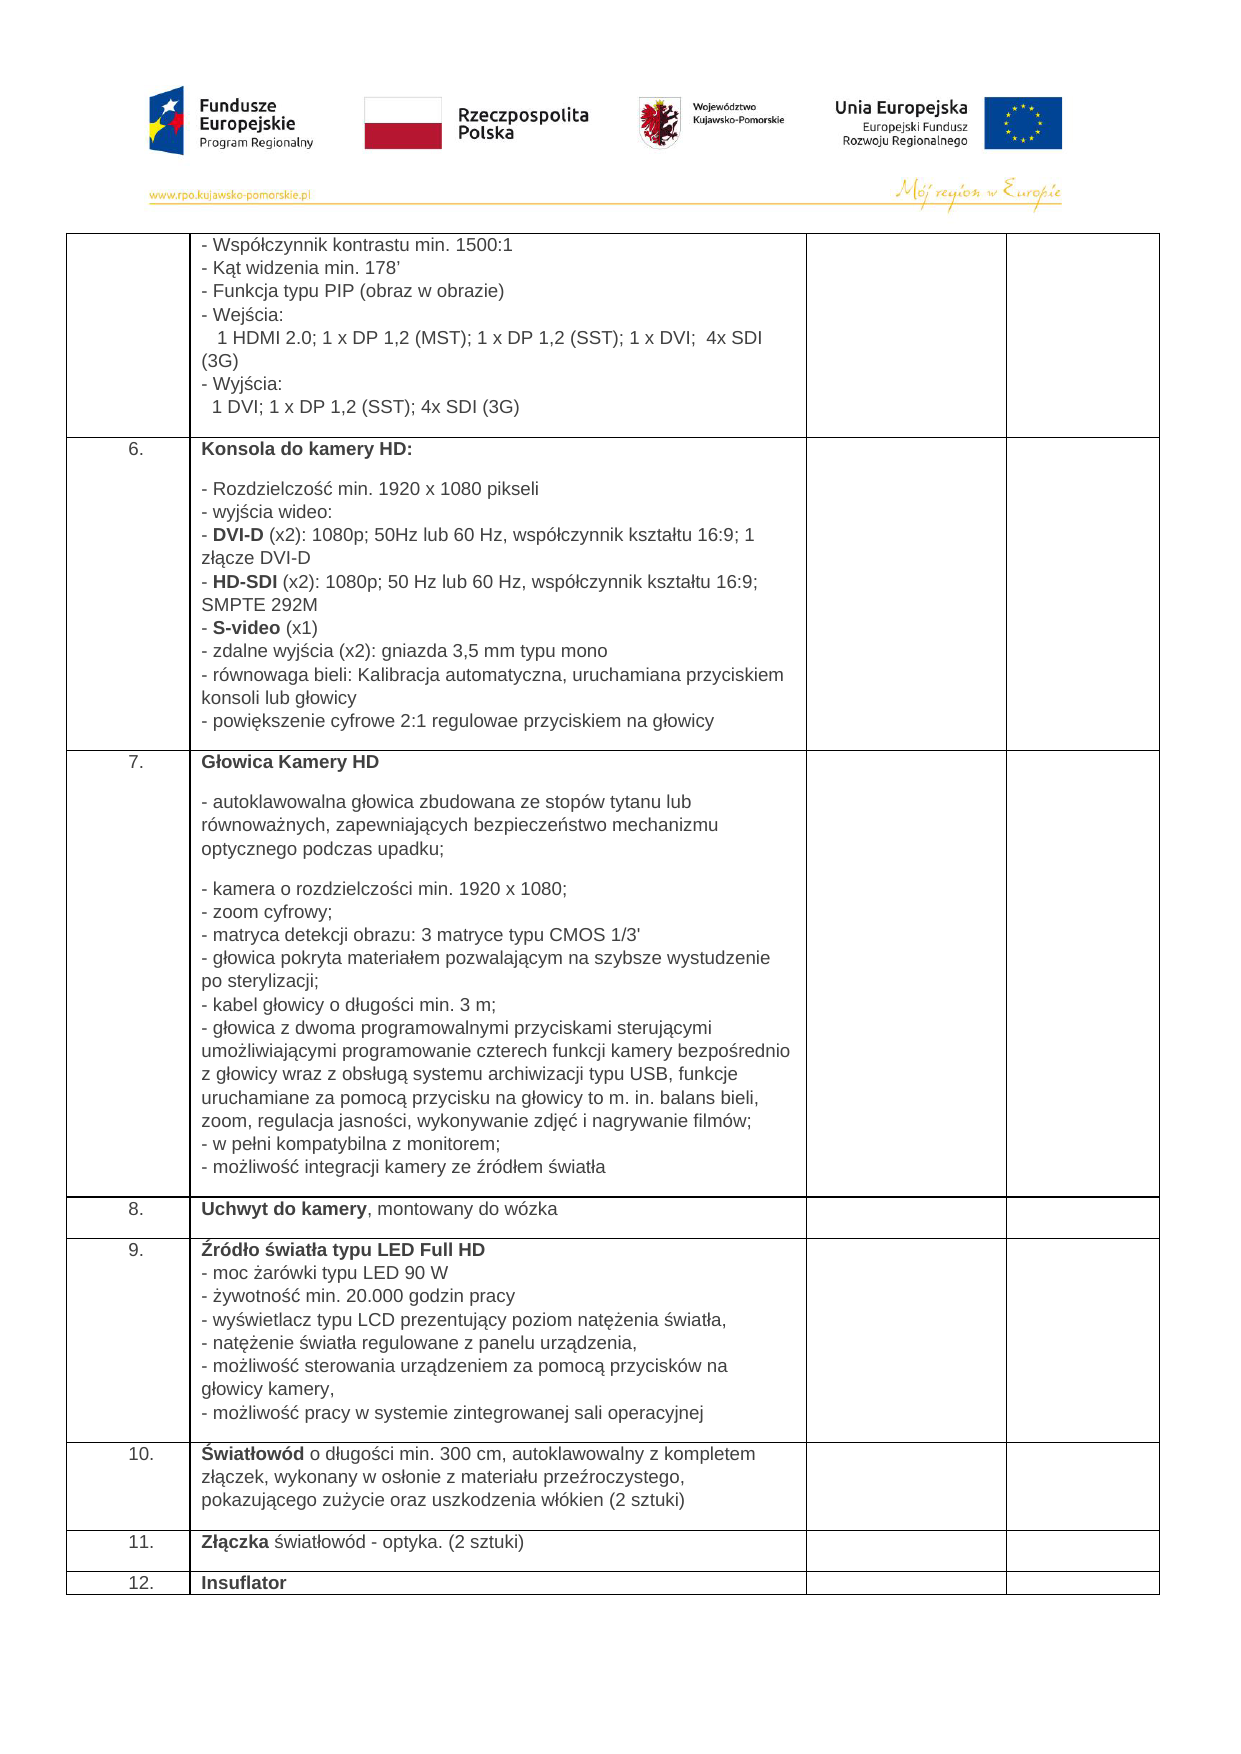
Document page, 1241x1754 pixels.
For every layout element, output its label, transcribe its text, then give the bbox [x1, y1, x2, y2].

table_cell [1007, 1531, 1159, 1571]
table_cell Konsola do kamery HD: - Rozdzielczość min. 1920 x 1080 pikseli - wyjścia wideo: - DVI-D (x2): 1080p; 50Hz lub 60 Hz, współczynnik kształtu 16:9; 1 złącze DVI-D - HD-SDI (x2): 1080p; 50 Hz lub 60 Hz, współczynnik kształtu 16:9; SMPTE 292M - S-video (x1) - zdalne wyjścia (x2): gniazda 3,5 mm typu mono - równowaga bieli: Kalibracja automatyczna, uruchamiana przyciskiem konsoli lub głowicy - powiększenie cyfrowe 2:1 regulowae przyciskiem na głowicy [191, 438, 806, 750]
table_cell [67, 234, 189, 437]
table_cell [1007, 1198, 1159, 1238]
table_cell [1007, 438, 1159, 750]
table_cell [1007, 1443, 1159, 1529]
table_cell [67, 1531, 189, 1571]
table_cell [67, 751, 189, 1196]
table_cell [191, 234, 806, 437]
table_cell [807, 751, 1006, 1196]
table_cell [807, 1443, 1006, 1529]
table_cell [807, 234, 1006, 437]
table_cell [807, 1572, 1006, 1593]
table_cell [1007, 1239, 1159, 1442]
table_cell [67, 1198, 189, 1238]
table_cell [67, 1572, 189, 1593]
table_cell [1007, 751, 1159, 1196]
table_cell [67, 1443, 189, 1529]
table_cell [807, 1531, 1006, 1571]
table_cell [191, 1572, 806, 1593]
table_cell [807, 1198, 1006, 1238]
table_cell [1007, 234, 1159, 437]
table_cell [807, 438, 1006, 750]
table_cell Złączka światłowód - optyka. (2 sztuki) [191, 1531, 806, 1571]
table_cell [807, 1239, 1006, 1442]
table_cell Źródło światła typu LED Full HD - moc żarówki typu LED 90 W - żywotność min. 20.000 godzin pracy - wyświetlacz typu LCD prezentujący poziom natężenia światła, - natężenie światła regulowane z panelu urządzenia, - możliwość sterowania urządzeniem za pomocą przycisków na głowicy kamery, - możliwość pracy w systemie zintegrowanej sali operacyjnej [191, 1239, 806, 1442]
table_cell [67, 438, 189, 750]
table_cell [1007, 1572, 1159, 1593]
table_cell Światłowód o długości min. 300 cm, autoklawowalny z kompletem złączek, wykonany w osłonie z materiału przeźroczystego, pokazującego zużycie oraz uszkodzenia włókien (2 sztuki) [191, 1443, 806, 1529]
table_cell [67, 1239, 189, 1442]
table_cell Głowica Kamery HD - autoklawowalna głowica zbudowana ze stopów tytanu lub równoważnych, zapewniających bezpieczeństwo mechanizmu optycznego podczas upadku; - kamera o rozdzielczości min. 1920 x 1080; - zoom cyfrowy; - matryca detekcji obrazu: 3 matryce typu CMOS 1/3' - głowica pokryta materiałem pozwalającym na szybsze wystudzenie po sterylizacji; - kabel głowicy o długości min. 3 m; - głowica z dwoma programowalnymi przyciskami sterującymi umożliwiającymi programowanie czterech funkcji kamery bezpośrednio z głowicy wraz z obsługą systemu archiwizacji typu USB, funkcje uruchamiane za pomocą przycisku na głowicy to m. in. balans bieli, zoom, regulacja jasności, wykonywanie zdjęć i nagrywanie filmów; - w pełni kompatybilna z monitorem; - możliwość integracji kamery ze źródłem światła [191, 751, 806, 1196]
table_cell Uchwyt do kamery, montowany do wózka [191, 1198, 806, 1238]
